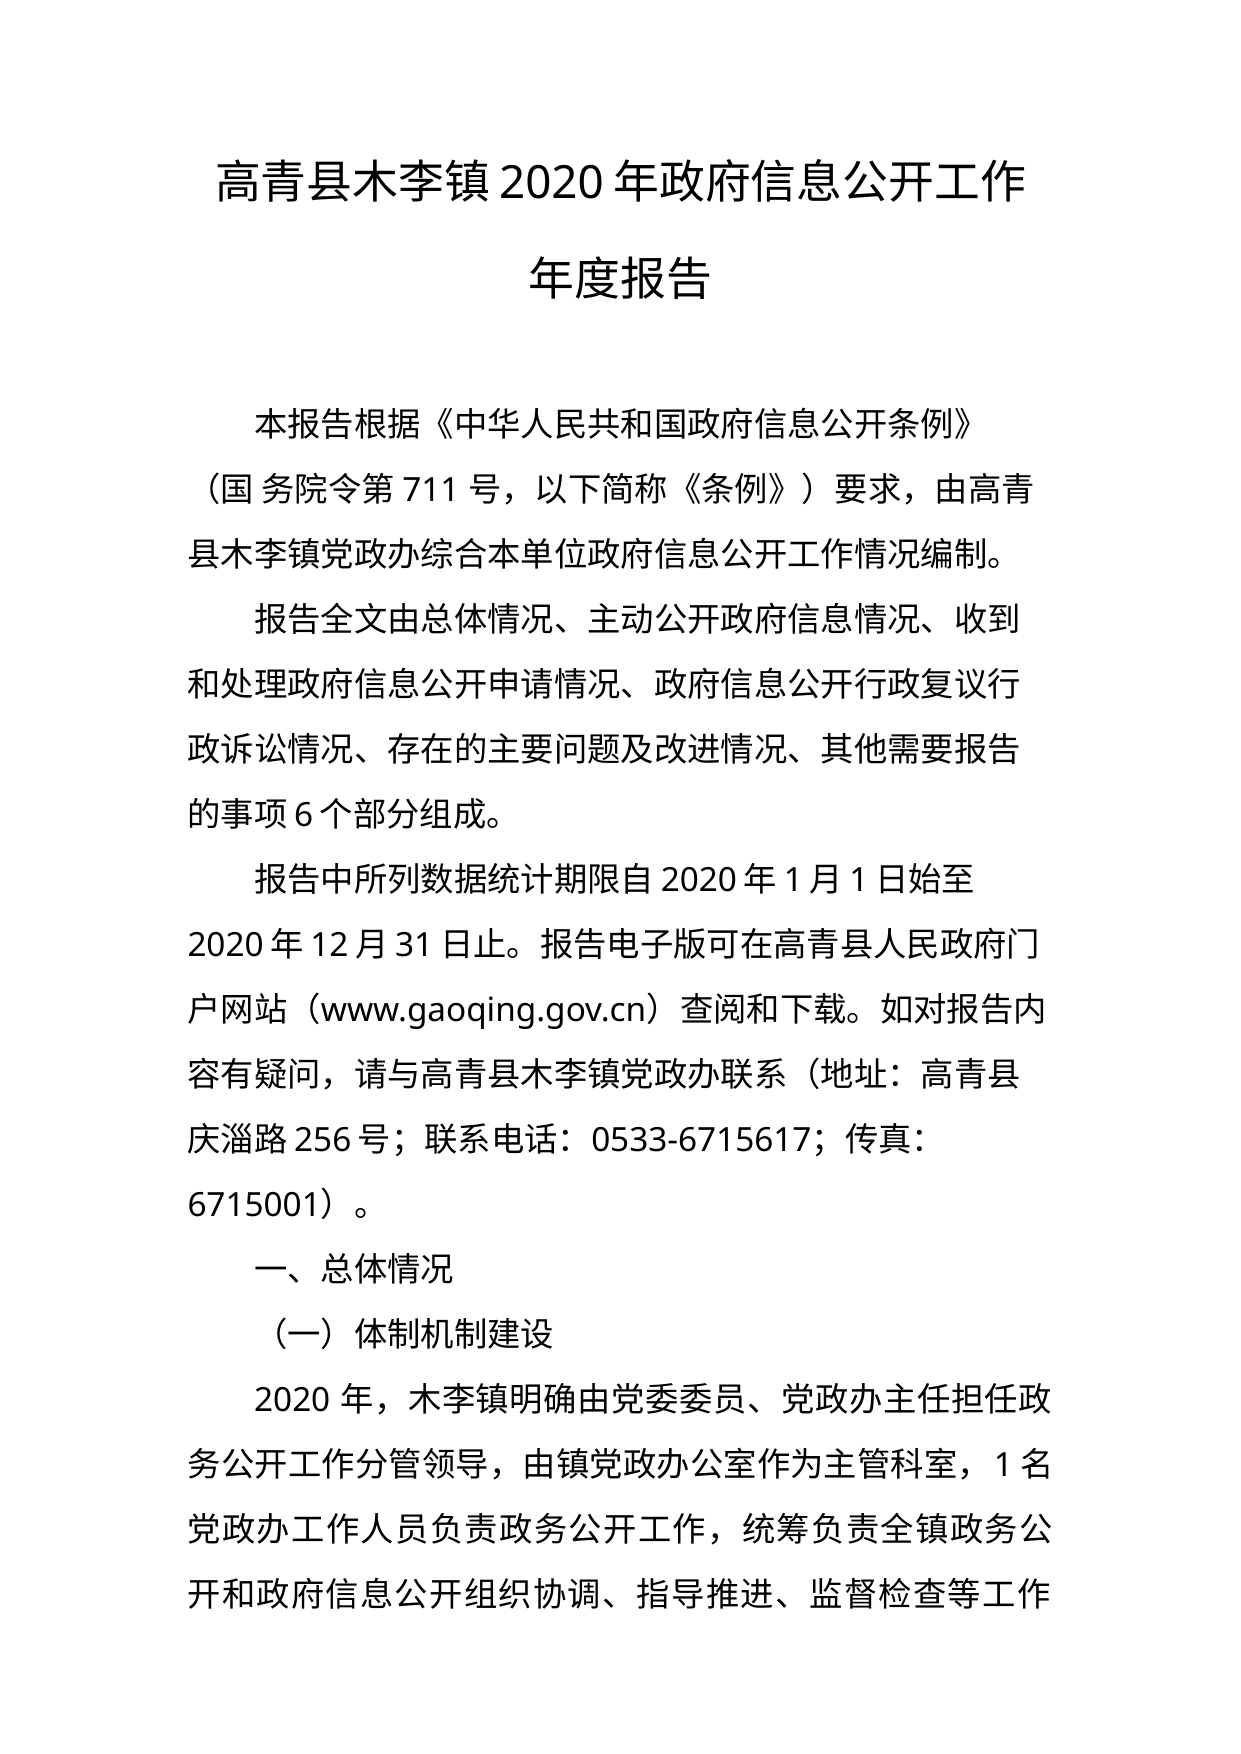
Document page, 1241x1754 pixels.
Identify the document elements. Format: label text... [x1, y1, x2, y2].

text 本报告根据《中华人民共和国政府信息公开条例》（国 务院令第 711 号，以下简称《条例》）要求，由高青县木李镇党政办综合本单位政府信息公开工作情况编制。 [187, 389, 1053, 584]
text 报告全文由总体情况、主动公开政府信息情况、收到和处理政府信息公开申请情况、政府信息公开行政复议行政诉讼情况、存在的主要问题及改进情况、其他需要报告的事项6个部分组成。 [187, 584, 1053, 844]
text 高青县木李镇2020年政府信息公开工作 [187, 129, 1053, 227]
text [187, 1364, 1053, 1624]
text （一）体制机制建设 [187, 1299, 1053, 1364]
text 一、总体情况 [187, 1234, 1053, 1299]
text 年度报告 [187, 227, 1053, 324]
text 报告中所列数据统计期限自2020年1月1日始至2020年12月31日止。报告电子版可在高青县人民政府门户网站（www.gaoqing.gov.cn）查阅和下载。如对报告内容有疑问，请与高青县木李镇党政办联系（地址：高青县庆淄路256号；联系电话：0533-6715617；传真：6715001）。 [187, 844, 1053, 1234]
